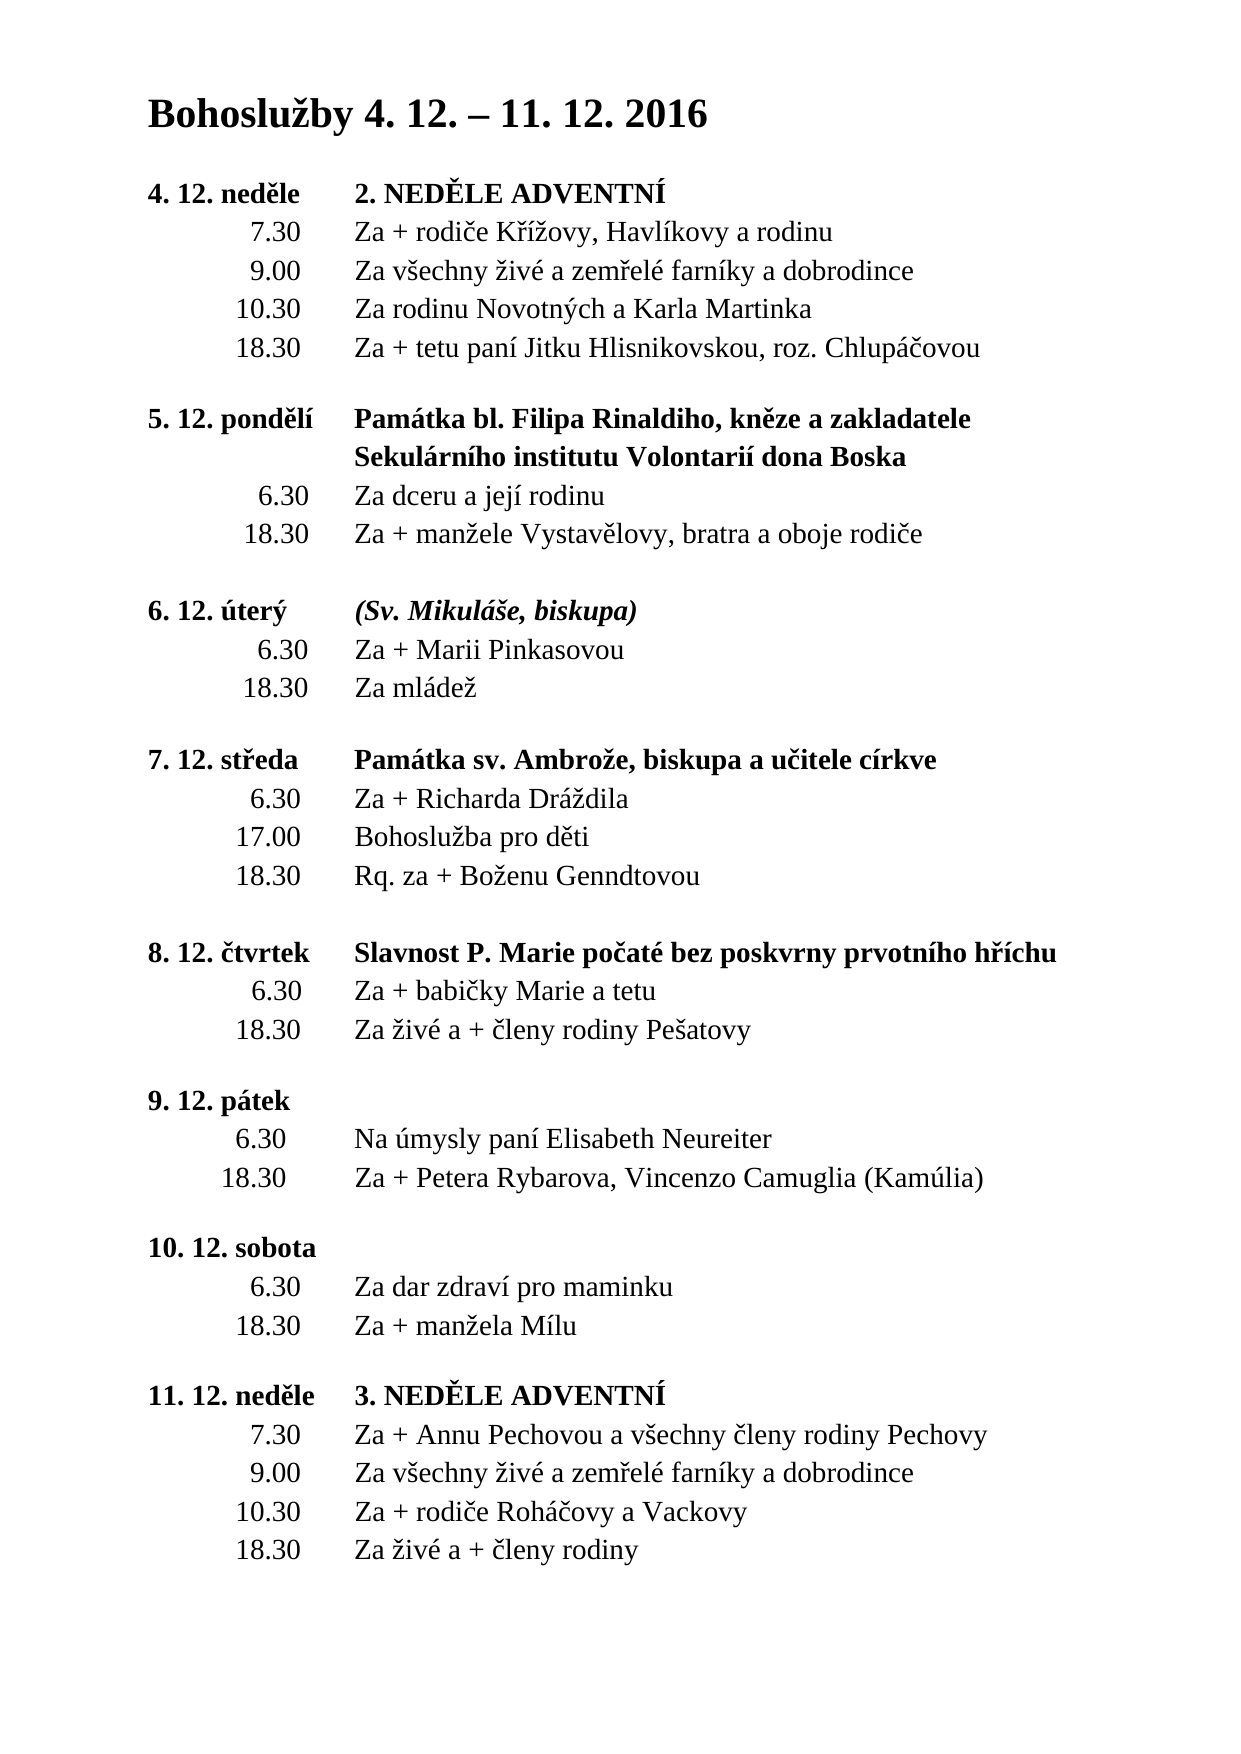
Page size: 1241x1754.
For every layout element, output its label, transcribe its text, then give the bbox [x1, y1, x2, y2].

text 9.00 Za všechny živé a zemřelé farníky a dobrodince [148, 253, 1181, 287]
text 17.00 Bohoslužba pro děti [148, 819, 1196, 853]
text 18.30 Za + Petera Rybarova, Vincenzo Camuglia (Kamúlia) [148, 1160, 1196, 1193]
text 6.30 Za + babičky Marie a tetu [148, 973, 1196, 1007]
text 7.30 Za + rodiče Křížovy, Havlíkovy a rodinu [148, 214, 1152, 248]
text 18.30 Za živé a + členy rodiny [148, 1532, 1196, 1566]
text 10.30 Za + rodiče Roháčovy a Vackovy [148, 1494, 1093, 1527]
text 6.30 Za + Richarda Dráždila [148, 781, 1196, 814]
text Bohoslužby 4. 12. – 11. 12. 2016 [148, 89, 1093, 137]
text 6. 12. úterý (Sv. Mikuláše, biskupa) [148, 593, 1093, 627]
text 5. 12. pondělí Památka bl. Filipa Rinaldiho, kněze a zakladatele Sekulárního institutu Volontarií dona Boska [148, 401, 1093, 473]
text 18.30 Za živé a + členy rodiny Pešatovy [148, 1012, 1181, 1046]
text 8. 12. čtvrtek Slavnost P. Marie počaté bez poskvrny prvotního hříchu [148, 935, 1093, 968]
text 9. 12. pátek [148, 1083, 1093, 1116]
text 6.30 Za + Marii Pinkasovou [133, 632, 1181, 666]
text 18.30 Rq. za + Boženu Genndtovou [148, 858, 1196, 891]
text 9.00 Za všechny živé a zemřelé farníky a dobrodince [148, 1455, 1181, 1489]
text 18.30 Za + tetu paní Jitku Hlisnikovskou, roz. Chlupáčovou [148, 330, 1196, 364]
text 10. 12. sobota [148, 1231, 1093, 1264]
text 6.30 Na úmysly paní Elisabeth Neureiter [148, 1121, 1196, 1155]
text 6.30 Za dar zdraví pro maminku [148, 1269, 1093, 1303]
text 18.30 Za mládež [148, 671, 1093, 704]
text 18.30 Za + manžele Vystavělovy, bratra a oboje rodiče [148, 516, 1093, 550]
text 7.30 Za + Annu Pechovou a všechny členy rodiny Pechovy [148, 1417, 1152, 1450]
text 10.30 Za rodinu Novotných a Karla Martinka [148, 292, 1093, 325]
text 7. 12. středa Památka sv. Ambrože, biskupa a učitele církve [148, 742, 1093, 776]
text 18.30 Za + manžela Mílu [148, 1308, 1093, 1341]
text 4. 12. neděle 2. NEDĚLE ADVENTNÍ [148, 176, 1093, 209]
text 6.30 Za dceru a její rodinu [148, 478, 1093, 511]
text 11. 12. neděle 3. NEDĚLE ADVENTNÍ [148, 1378, 1093, 1412]
